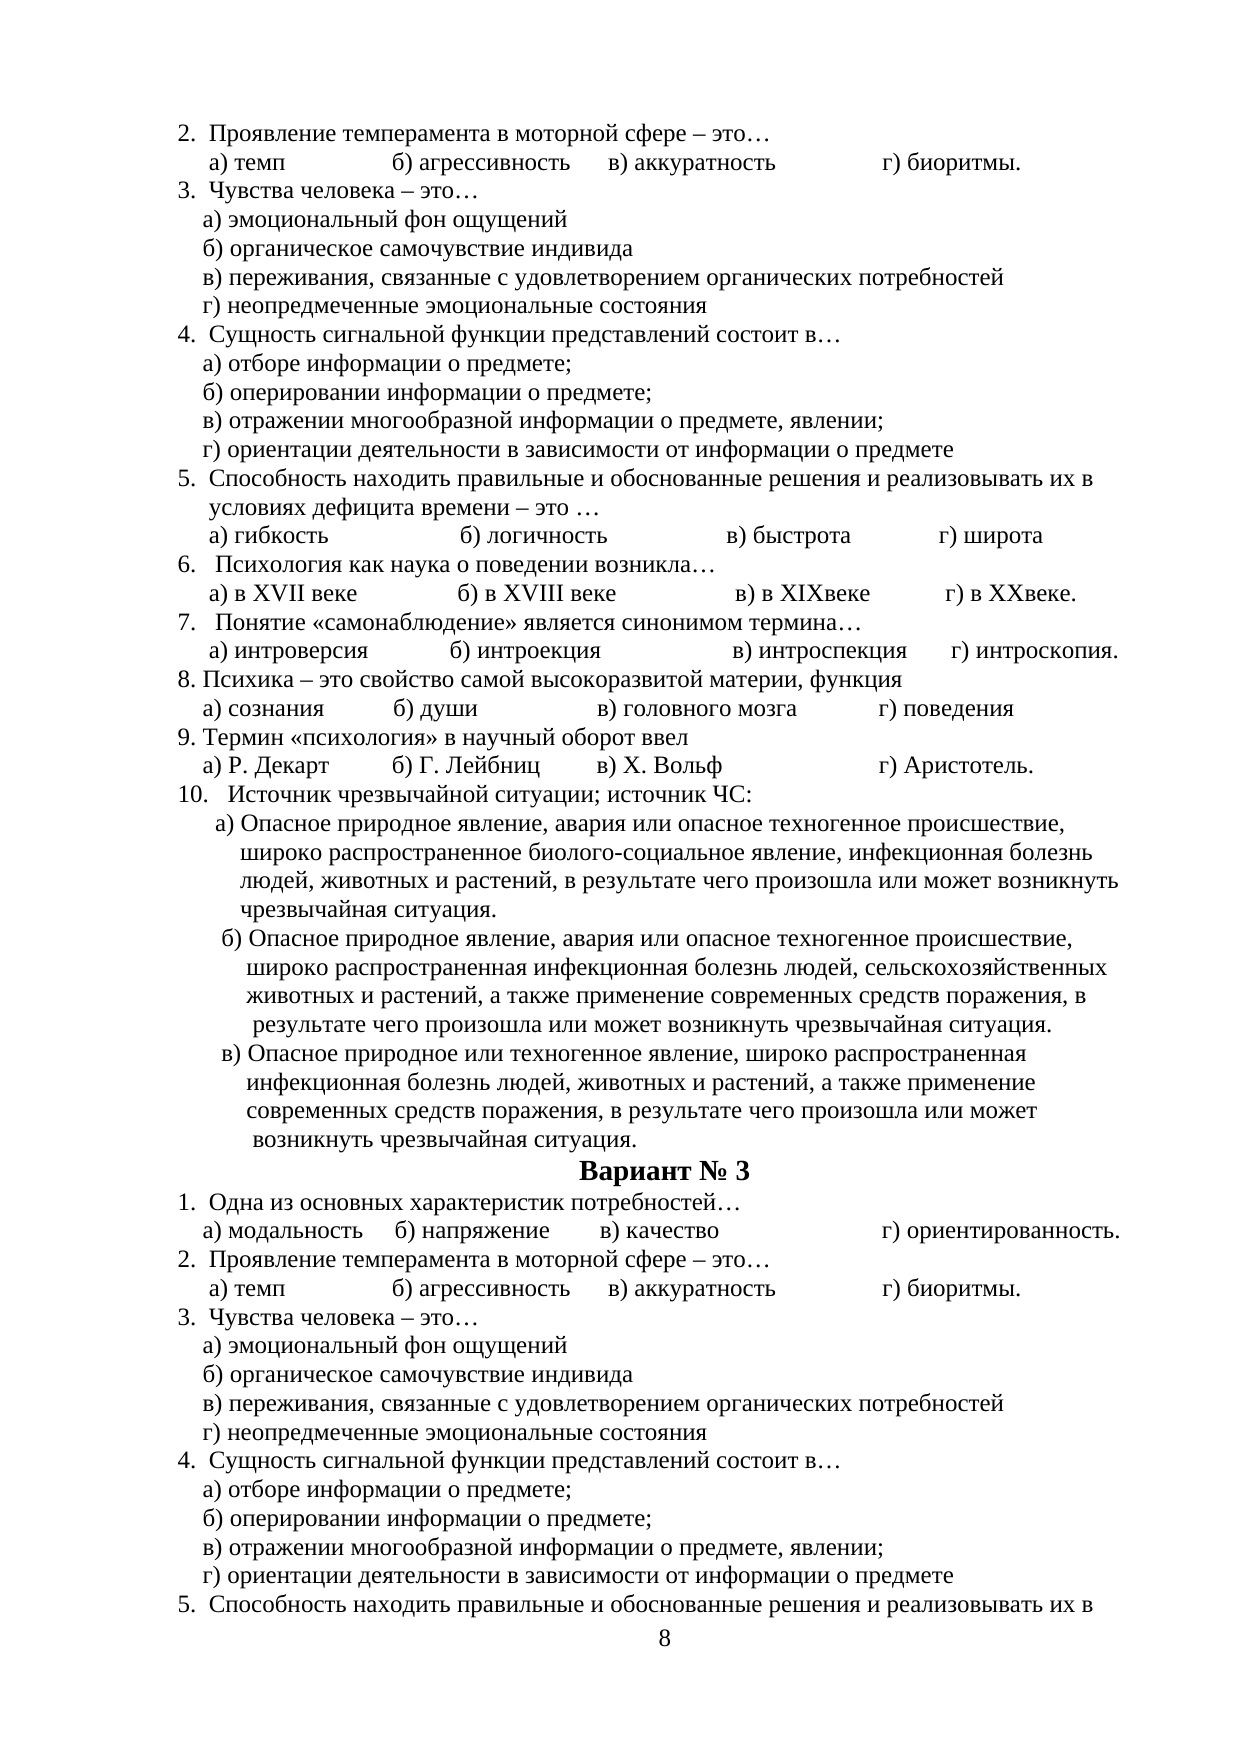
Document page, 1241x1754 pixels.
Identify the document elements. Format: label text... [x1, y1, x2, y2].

text 3. Чувства человека – это… [177, 1302, 1152, 1330]
text 4. Сущность сигнальной функции представлений состоит в… [177, 1445, 1152, 1474]
text результате чего произошла или может возникнуть чрезвычайная ситуация. [177, 1009, 1152, 1038]
text а) Опасное природное явление, авария или опасное техногенное происшествие, [177, 808, 1152, 837]
text а) интроверсия б) интроекция в) интроспекция г) интроскопия. [177, 636, 1152, 664]
text б) органическое самочувствие индивида [177, 233, 1152, 262]
text а) темп б) агрессивность в) аккуратность г) биоритмы. [177, 147, 1152, 176]
text 8. Психика – это свойство самой высокоразвитой материи, функция [177, 664, 1152, 693]
text г) неопредмеченные эмоциональные состояния [177, 291, 1152, 319]
text возникнуть чрезвычайная ситуация. [177, 1124, 1152, 1153]
text а) модальность б) напряжение в) качество г) ориентированность. [177, 1215, 1152, 1244]
text 10. Источник чрезвычайной ситуации; источник ЧС: [177, 779, 1152, 808]
text а) отборе информации о предмете; [177, 1474, 1152, 1503]
text в) отражении многообразной информации о предмете, явлении; [177, 1532, 1152, 1560]
text 9. Термин «психология» в научный оборот ввел [177, 722, 1152, 751]
text 1. Одна из основных характеристик потребностей… [177, 1187, 1152, 1215]
text 2. Проявление темперамента в моторной сфере – это… [177, 118, 1152, 147]
text в) Опасное природное или техногенное явление, широко распространенная [177, 1038, 1152, 1067]
text 5. Способность находить правильные и обоснованные решения и реализовывать их в [177, 463, 1152, 492]
text б) оперировании информации о предмете; [177, 1503, 1152, 1532]
text животных и растений, а также применение современных средств поражения, в [177, 981, 1152, 1009]
text г) ориентации деятельности в зависимости от информации о предмете [177, 434, 1152, 463]
text условиях дефицита времени – это … [177, 492, 1152, 521]
text а) Р. Декарт б) Г. Лейбниц в) Х. Вольф г) Аристотель. [177, 751, 1152, 779]
text а) эмоциональный фон ощущений [177, 1330, 1152, 1359]
text широко распространенное биолого-социальное явление, инфекционная болезнь [177, 837, 1152, 866]
text а) гибкость б) логичность в) быстрота г) широта [177, 521, 1152, 549]
text в) переживания, связанные с удовлетворением органических потребностей [177, 1388, 1152, 1417]
text широко распространенная инфекционная болезнь людей, сельскохозяйственных [177, 952, 1152, 981]
text 2. Проявление темперамента в моторной сфере – это… [177, 1244, 1152, 1273]
text 4. Сущность сигнальной функции представлений состоит в… [177, 319, 1152, 348]
text 7. Понятие «самонаблюдение» является синонимом термина… [177, 607, 1152, 636]
text 5. Способность находить правильные и обоснованные решения и реализовывать их в [177, 1589, 1152, 1618]
text 3. Чувства человека – это… [177, 176, 1152, 204]
text в) переживания, связанные с удовлетворением органических потребностей [177, 262, 1152, 291]
text 6. Психология как наука о поведении возникла… [177, 549, 1152, 578]
text б) оперировании информации о предмете; [177, 377, 1152, 406]
text людей, животных и растений, в результате чего произошла или может возникнуть [177, 866, 1152, 894]
text а) отборе информации о предмете; [177, 348, 1152, 377]
text современных средств поражения, в результате чего произошла или может [177, 1096, 1152, 1124]
text г) ориентации деятельности в зависимости от информации о предмете [177, 1560, 1152, 1589]
text а) темп б) агрессивность в) аккуратность г) биоритмы. [177, 1273, 1152, 1302]
text Вариант № 3 [177, 1153, 1152, 1187]
text а) эмоциональный фон ощущений [177, 204, 1152, 233]
text а) сознания б) души в) головного мозга г) поведения [177, 693, 1152, 722]
text б) Опасное природное явление, авария или опасное техногенное происшествие, [177, 923, 1152, 952]
text в) отражении многообразной информации о предмете, явлении; [177, 406, 1152, 434]
text чрезвычайная ситуация. [177, 894, 1152, 923]
text а) в XVII веке б) в XVIII веке в) в XIXвеке г) в XXвеке. [177, 578, 1152, 607]
text б) органическое самочувствие индивида [177, 1359, 1152, 1388]
text г) неопредмеченные эмоциональные состояния [177, 1417, 1152, 1445]
text инфекционная болезнь людей, животных и растений, а также применение [177, 1067, 1152, 1096]
